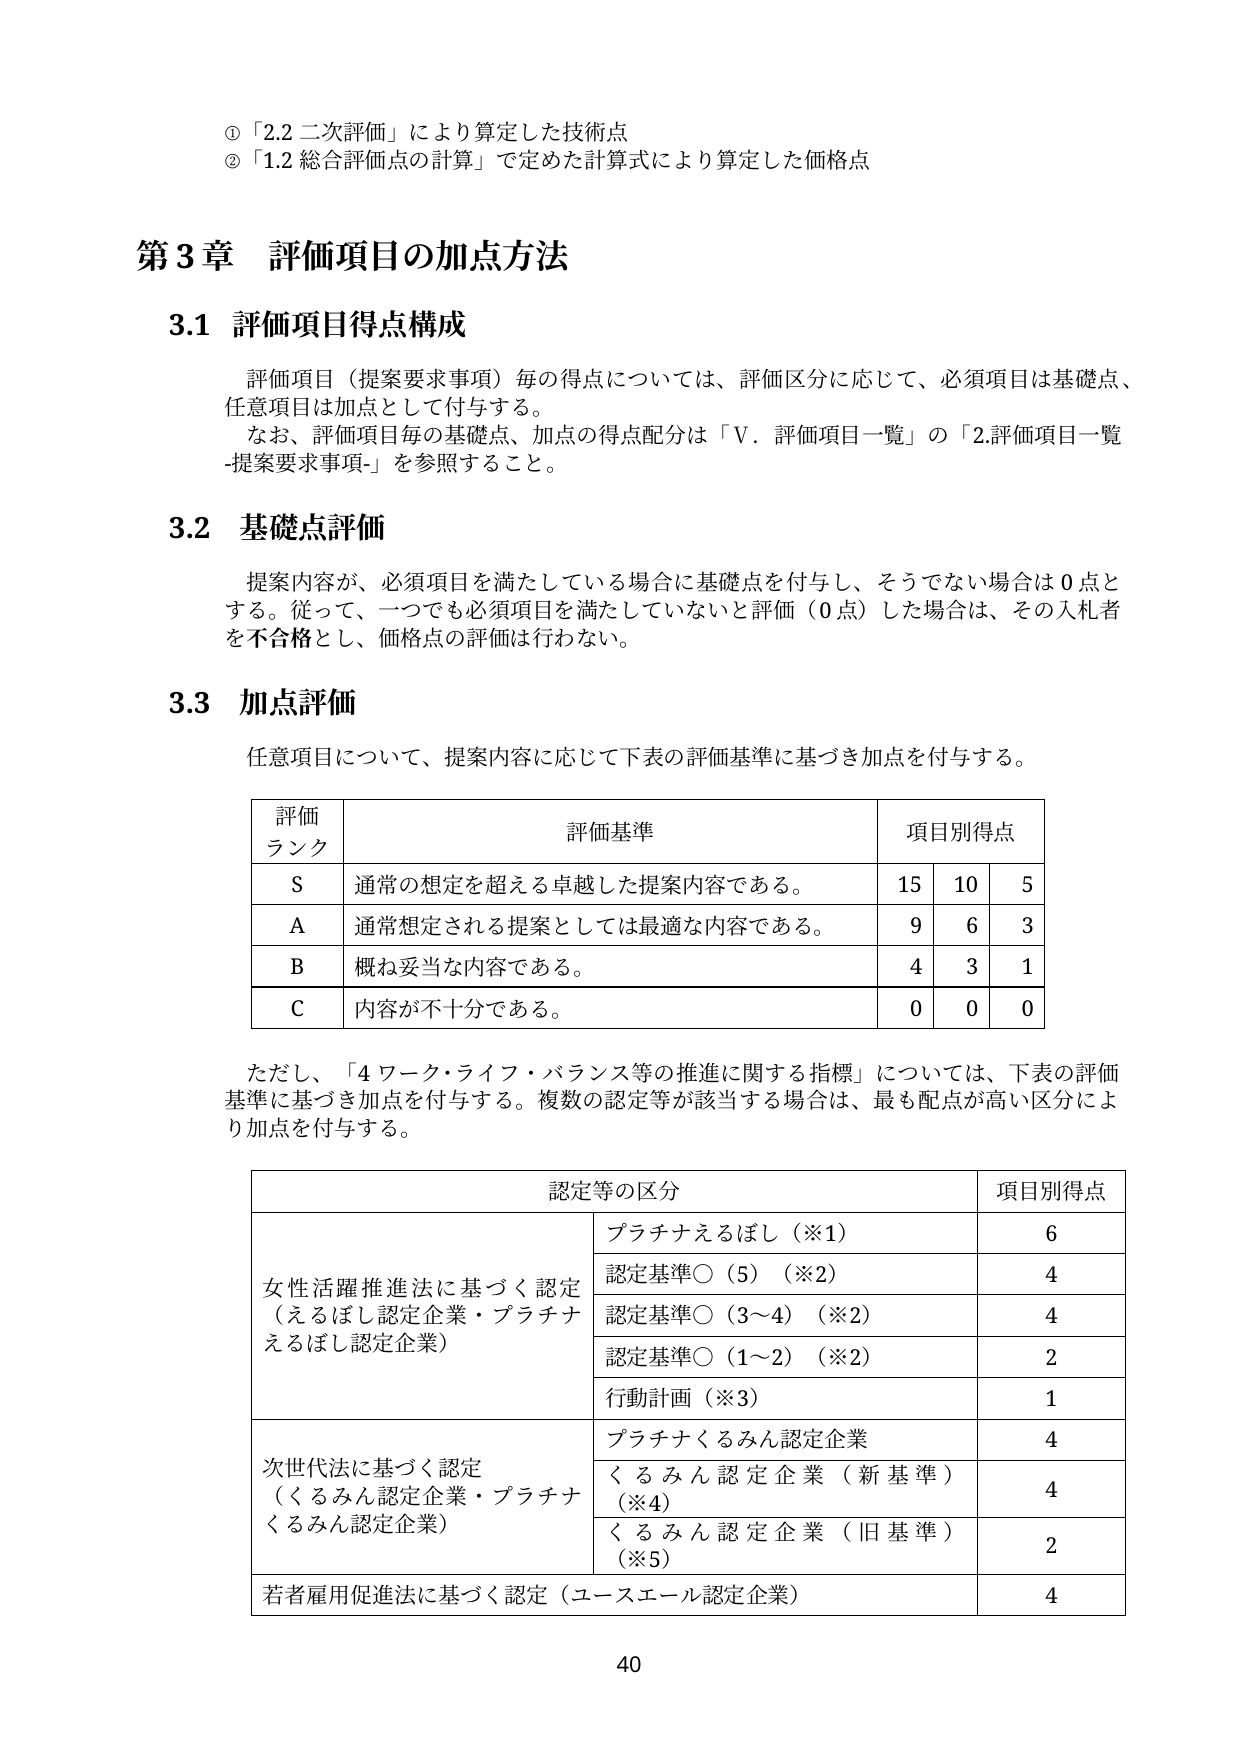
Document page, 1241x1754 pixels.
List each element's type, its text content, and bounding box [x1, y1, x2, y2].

table_header 認定等の区分 [252, 1171, 977, 1212]
table_cell 2 [978, 1337, 1125, 1377]
table_cell 1 [990, 946, 1044, 986]
table_cell 4 [978, 1420, 1125, 1460]
table_cell くるみん認定企業（新基準）（※4） [594, 1461, 977, 1517]
text 評価項目（提案要求事項）毎の得点については、評価区分に応じて、必須項目は基礎点、任意項目は加点として付与する。 [224, 365, 1122, 421]
table_cell 次世代法に基づく認定 （くるみん認定企業・プラチナくるみん認定企業） [252, 1420, 593, 1573]
table_cell 4 [978, 1254, 1125, 1294]
table_cell 女性活躍推進法に基づく認定（えるぼし認定企業・プラチナえるぼし認定企業） [252, 1213, 593, 1418]
text ②「1.2 総合評価点の計算」で定めた計算式により算定した価格点 [224, 146, 1122, 174]
table_cell 6 [978, 1213, 1125, 1253]
text ただし、「4 ワーク･ライフ・バランス等の推進に関する指標」については、下表の評価基準に基づき加点を付与する。複数の認定等が該当する場合は、最も配点が高い区分により加点を付与する。 [224, 1059, 1122, 1142]
table_cell B [252, 946, 343, 986]
table_cell プラチナえるぼし（※1） [594, 1213, 977, 1253]
table_cell 2 [978, 1518, 1125, 1573]
table_cell 1 [978, 1378, 1125, 1418]
table_cell 行動計画（※3） [594, 1378, 977, 1418]
table_cell 0 [878, 988, 933, 1028]
table_header 項目別得点 [878, 800, 1044, 862]
text 提案内容が、必須項目を満たしている場合に基礎点を付与し、そうでない場合は0点とする。従って、一つでも必須項目を満たしていないと評価（0点）した場合は、その入札者を不合格とし、価格点の評価は行わない。 [224, 568, 1122, 652]
text 3.1 評価項目得点構成 [169, 302, 1122, 344]
table_cell 4 [978, 1575, 1125, 1615]
table_cell 4 [978, 1295, 1125, 1336]
table_header 評価 ランク [252, 800, 343, 862]
table_cell A [252, 905, 343, 945]
text 第3章 評価項目の加点方法 [136, 230, 1122, 278]
text なお、評価項目毎の基礎点、加点の得点配分は「Ⅴ．評価項目一覧」の「2.評価項目一覧-提案要求事項-」を参照すること。 [224, 421, 1122, 477]
table_cell 通常の想定を超える卓越した提案内容である。 [344, 864, 877, 904]
table_cell くるみん認定企業（旧基準）（※5） [594, 1518, 977, 1573]
text 任意項目について、提案内容に応じて下表の評価基準に基づき加点を付与する。 [224, 743, 1122, 771]
table_cell 10 [934, 864, 989, 904]
table_cell 4 [878, 946, 933, 986]
table_cell 0 [934, 988, 989, 1028]
table_cell C [252, 988, 343, 1028]
table_cell 認定基準○（1～2）（※2） [594, 1337, 977, 1377]
table_cell 15 [878, 864, 933, 904]
table_header 項目別得点 [978, 1171, 1125, 1212]
text 3.3 加点評価 [169, 679, 1122, 722]
table_cell 5 [990, 864, 1044, 904]
table_cell 認定基準○（3～4）（※2） [594, 1295, 977, 1336]
table_cell S [252, 864, 343, 904]
table_cell 0 [990, 988, 1044, 1028]
table_cell 9 [878, 905, 933, 945]
text 3.2 基礎点評価 [169, 505, 1122, 547]
table_cell 4 [978, 1461, 1125, 1517]
table_cell 3 [990, 905, 1044, 945]
table_header 評価基準 [344, 800, 877, 862]
table_cell 内容が不十分である。 [344, 988, 877, 1028]
table_cell 3 [934, 946, 989, 986]
table_cell 認定基準○（5）（※2） [594, 1254, 977, 1294]
table_cell 6 [934, 905, 989, 945]
table_cell 概ね妥当な内容である。 [344, 946, 877, 986]
table_cell 若者雇用促進法に基づく認定（ユースエール認定企業） [252, 1575, 977, 1615]
table_cell プラチナくるみん認定企業 [594, 1420, 977, 1460]
text ①「2.2 二次評価」により算定した技術点 [224, 118, 1122, 146]
table_cell 通常想定される提案としては最適な内容である。 [344, 905, 877, 945]
